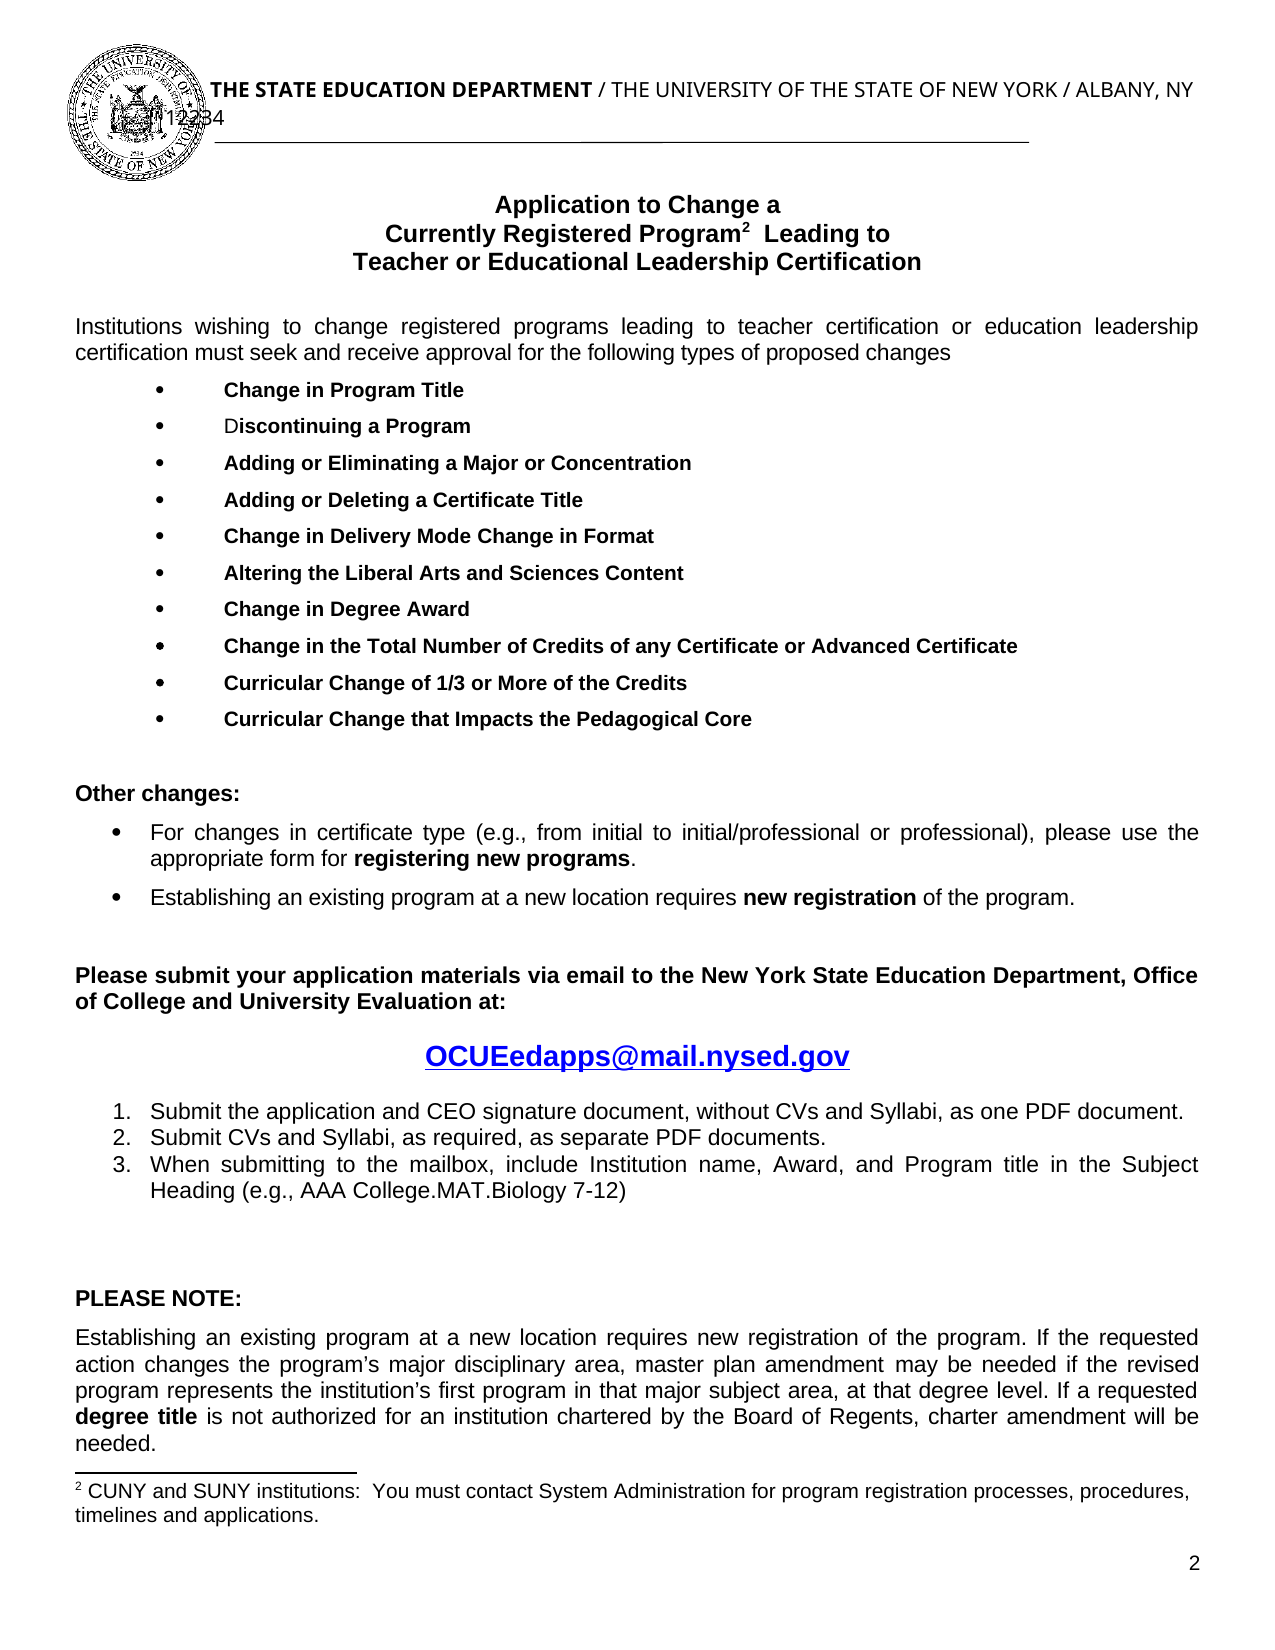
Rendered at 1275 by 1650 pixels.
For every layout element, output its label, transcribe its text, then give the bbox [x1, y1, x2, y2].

list Establishing an existing program at a new location requires new registration of the program. [112, 884, 1200, 910]
list When submitting to the mailbox, include Institution name, Award, and Program title in the Subject Heading (e.g., AAA College.MAT.Biology 7-12) [112, 1151, 1200, 1203]
text Establishing an existing program at a new location requires new registration of the program. If the requested action changes the program’s major disciplinary area, master plan amendment may be needed if the revised program represents the institution’s first program in that major subject area, at that degree level. If a requested degree title is not authorized for an institution chartered by the Board of Regents, charter amendment will be needed. [75, 1324, 1200, 1456]
text Please submit your application materials via email to the New York State Education Department, Office of College and University Evaluation at: [75, 962, 1200, 1014]
text Other changes: [75, 780, 1200, 806]
picture [63, 33, 210, 184]
list Change in the Total Number of Credits of any Certificate or Advanced Certificate [75, 634, 1200, 658]
text Teacher or Educational Leadership Certification [75, 247, 1200, 276]
list Adding or Deleting a Certificate Title [75, 487, 1200, 512]
list Change in Program Title [75, 378, 1200, 402]
text OCUEedapps@mail.nysed.gov [75, 1039, 1200, 1073]
list Curricular Change that Impacts the Pedagogical Core [75, 707, 1200, 731]
list For changes in certificate type (e.g., from initial to initial/professional or professional), please use the appropriate form for registering new programs. [112, 819, 1200, 871]
text Application to Change a [75, 190, 1200, 219]
list Submit the application and CEO signature document, without CVs and Syllabi, as one PDF document. [112, 1098, 1200, 1124]
list Submit CVs and Syllabi, as required, as separate PDF documents. [112, 1124, 1200, 1151]
text Institutions wishing to change registered programs leading to teacher certification or education leadership certification must seek and receive approval for the following types of proposed changes [75, 313, 1200, 365]
list Change in Degree Award [75, 597, 1200, 621]
list Adding or Eliminating a Major or Concentration [75, 451, 1200, 475]
list Curricular Change of 1/3 or More of the Credits [75, 670, 1200, 694]
text PLEASE NOTE: [75, 1285, 1200, 1311]
list Change in Delivery Mode Change in Format [75, 524, 1200, 548]
list Altering the Liberal Arts and Sciences Content [75, 561, 1200, 585]
text Currently Registered Program Leading to [75, 219, 1200, 247]
list Discontinuing a Program [75, 414, 1200, 438]
